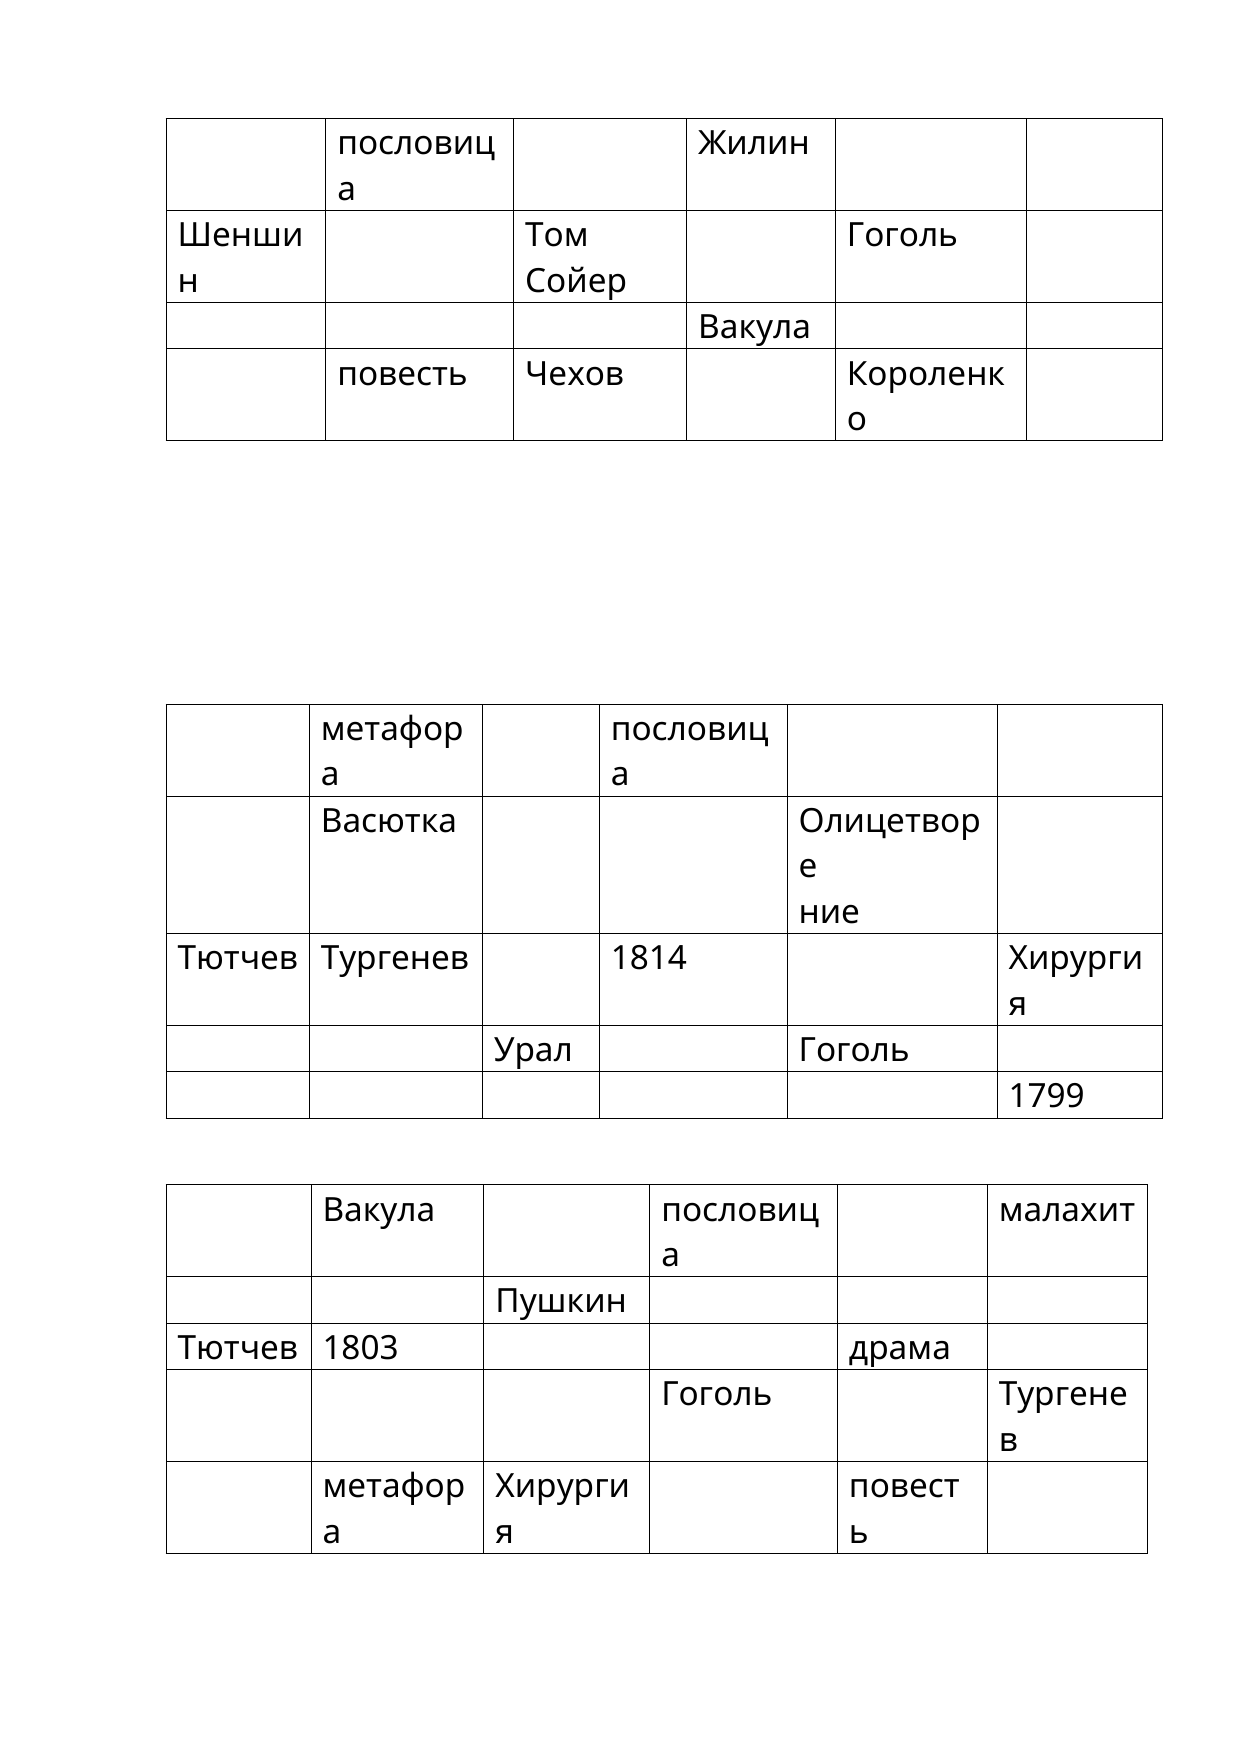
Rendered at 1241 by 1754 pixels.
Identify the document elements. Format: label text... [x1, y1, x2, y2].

table_cell [310, 1026, 482, 1071]
table_cell [483, 797, 599, 933]
table_cell 1803 [312, 1324, 483, 1369]
table_cell Олицетворе ние [788, 797, 997, 933]
table_cell Шеншин [167, 211, 325, 302]
table_cell Гоголь [650, 1370, 837, 1461]
table_cell 1799 [998, 1072, 1162, 1118]
table_cell [988, 1277, 1147, 1323]
table_cell [310, 1072, 482, 1118]
table_cell [687, 349, 835, 440]
table_cell [1027, 303, 1162, 348]
table_cell [312, 1277, 483, 1323]
table_cell [167, 303, 325, 348]
table_cell [1027, 349, 1162, 440]
table_cell [483, 934, 599, 1025]
table_header [167, 1185, 311, 1276]
table_cell Хирургия [484, 1462, 649, 1553]
table_cell [600, 797, 787, 933]
table_cell Тютчев [167, 1324, 311, 1369]
table_cell [167, 349, 325, 440]
table_cell [1027, 119, 1162, 210]
table_cell Хирургия [998, 934, 1162, 1025]
table_cell [484, 1370, 649, 1461]
table_cell метафора [312, 1462, 483, 1553]
table_cell Чехов [514, 349, 686, 440]
table_header [167, 705, 309, 796]
table_cell Вакула [687, 303, 835, 348]
table_header [788, 705, 997, 796]
table_cell [988, 1462, 1147, 1553]
table_cell [514, 303, 686, 348]
table_cell [167, 1026, 309, 1071]
table_cell [167, 797, 309, 933]
table_cell 1814 [600, 934, 787, 1025]
table_cell [167, 119, 325, 210]
table_cell [650, 1277, 837, 1323]
table_cell Урал [483, 1026, 599, 1071]
table_header пословица [600, 705, 787, 796]
table_header [838, 1185, 987, 1276]
table_cell Тургенев [988, 1370, 1147, 1461]
table_cell [600, 1072, 787, 1118]
table_cell повесть [326, 349, 513, 440]
table_cell [1027, 211, 1162, 302]
table_cell Гоголь [788, 1026, 997, 1071]
table_cell [514, 119, 686, 210]
table_cell [788, 934, 997, 1025]
table_cell [998, 1026, 1162, 1071]
table_cell [838, 1370, 987, 1461]
table_cell [326, 211, 513, 302]
table_cell Жилин [687, 119, 835, 210]
table_header [483, 705, 599, 796]
table_cell [167, 1462, 311, 1553]
table_header [998, 705, 1162, 796]
table_cell Пушкин [484, 1277, 649, 1323]
table_header Вакула [312, 1185, 483, 1276]
table_cell Тургенев [310, 934, 482, 1025]
table_cell [838, 1277, 987, 1323]
table_cell [326, 303, 513, 348]
table_cell [687, 211, 835, 302]
table_cell [167, 1370, 311, 1461]
table_cell Том Сойер [514, 211, 686, 302]
table_header [484, 1185, 649, 1276]
table_cell Гоголь [836, 211, 1026, 302]
table_cell повесть [838, 1462, 987, 1553]
table_cell Тютчев [167, 934, 309, 1025]
table_cell [167, 1072, 309, 1118]
table_cell Васютка [310, 797, 482, 933]
table_cell [167, 1277, 311, 1323]
table_cell [998, 797, 1162, 933]
table_cell [484, 1324, 649, 1369]
table_cell [312, 1370, 483, 1461]
table_cell Короленко [836, 349, 1026, 440]
table_header метафора [310, 705, 482, 796]
table_cell [650, 1462, 837, 1553]
table_header малахит [988, 1185, 1147, 1276]
table_cell [836, 119, 1026, 210]
table_cell [988, 1324, 1147, 1369]
table_header пословица [650, 1185, 837, 1276]
table_cell [650, 1324, 837, 1369]
table_cell драма [838, 1324, 987, 1369]
table_cell [600, 1026, 787, 1071]
table_cell [836, 303, 1026, 348]
table_cell пословица [326, 119, 513, 210]
table_cell [483, 1072, 599, 1118]
table_cell [788, 1072, 997, 1118]
